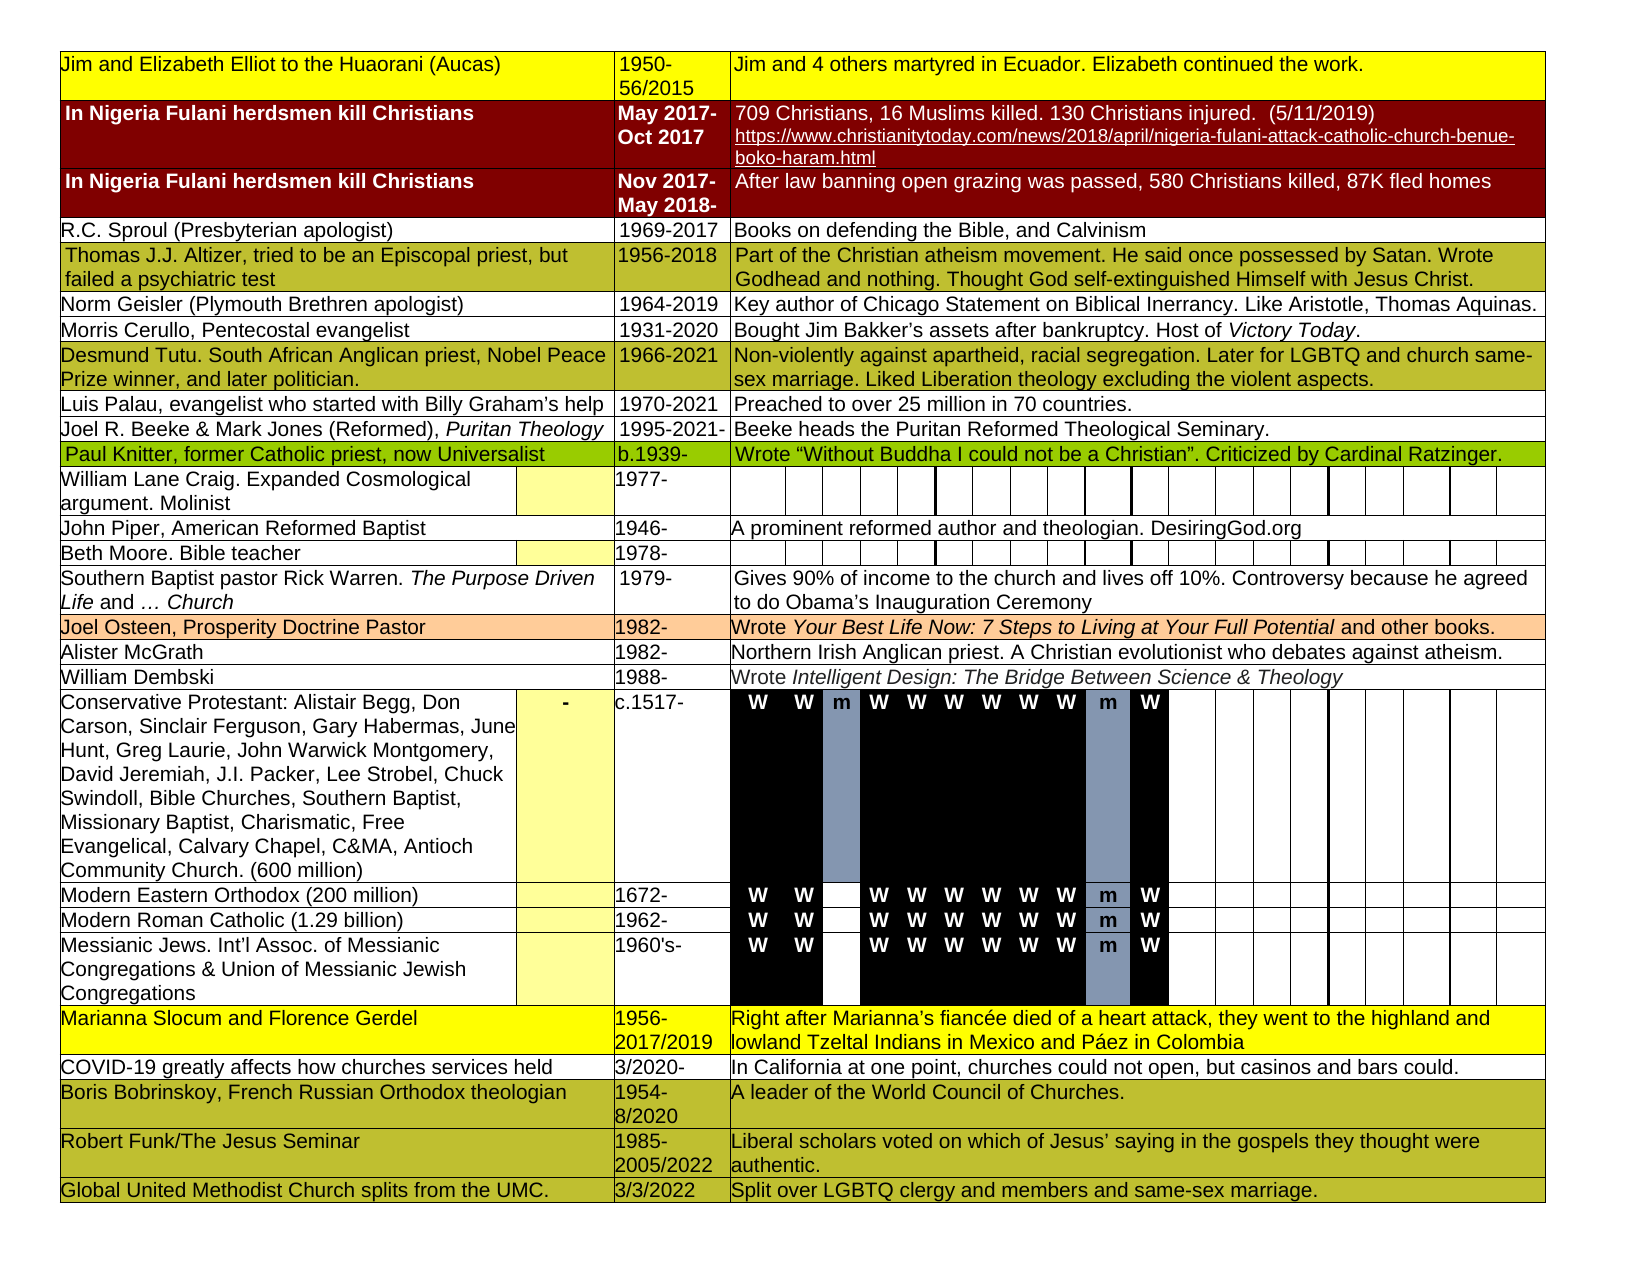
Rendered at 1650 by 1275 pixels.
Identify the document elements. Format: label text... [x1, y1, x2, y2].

table_cell W [937, 933, 972, 1005]
table_cell W [1011, 690, 1047, 882]
table_cell Nov 2017-May 2018- [615, 169, 730, 217]
table_cell 1970-2021 [615, 391, 730, 416]
table_cell W [786, 908, 822, 932]
table_cell [1451, 541, 1496, 565]
table_cell [1291, 690, 1327, 882]
table_cell Paul Knitter, former Catholic priest, now Universalist [61, 442, 614, 466]
table_cell 1985-2005/2022 [615, 1129, 730, 1177]
table_cell 1979- [615, 566, 730, 614]
table_cell [1254, 883, 1290, 907]
table_cell [1497, 883, 1545, 907]
table_cell Right after Marianna’s fiancée died of a heart attack, they went to the highland and lowland Tzeltal Indians in Mexico and Páez in Colombia [731, 1006, 1545, 1054]
table_cell Preached to over 25 million in 70 countries. [731, 391, 1545, 416]
table_cell [937, 541, 972, 565]
table_cell 1982- [615, 640, 730, 664]
table_cell 1966-2021 [615, 342, 730, 390]
table_cell [1169, 541, 1215, 565]
table_cell 1946- [615, 516, 730, 540]
table_cell Global United Methodist Church splits from the UMC. [61, 1178, 614, 1202]
table_cell [786, 541, 822, 565]
table_cell [1497, 933, 1545, 1005]
table_cell [1216, 690, 1253, 882]
table_cell [1216, 933, 1253, 1005]
table_cell [1330, 883, 1365, 907]
table_cell [1216, 467, 1253, 515]
table_cell [973, 467, 1010, 515]
table_cell [1254, 933, 1290, 1005]
table_cell W [731, 883, 785, 907]
table_cell [1291, 883, 1327, 907]
table_cell In California at one point, churches could not open, but casinos and bars could. [731, 1055, 1545, 1079]
table_cell W [1133, 933, 1168, 1005]
table_cell Wrote Your Best Life Now: 7 Steps to Living at Your Full Potential and other books. [731, 615, 1545, 639]
table_cell Southern Baptist pastor Rick Warren. The Purpose Driven Life and … Church [61, 566, 614, 614]
table_cell W [861, 690, 897, 882]
table_cell W [1048, 933, 1084, 1005]
table_cell 3/2020- [615, 1055, 730, 1079]
table_cell W [973, 908, 1010, 932]
table_cell [1216, 908, 1253, 932]
table_cell Luis Palau, evangelist who started with Billy Graham’s help [61, 391, 614, 416]
table_cell [1366, 690, 1403, 882]
table_cell 1978- [615, 541, 730, 565]
table_cell [1366, 467, 1403, 515]
table_cell [1497, 467, 1545, 515]
table_cell W [898, 883, 934, 907]
table_cell [1330, 467, 1365, 515]
table_cell [861, 467, 897, 515]
table_cell [1404, 541, 1449, 565]
table_cell W [1048, 908, 1084, 932]
table_cell Joel R. Beeke & Mark Jones (Reformed), Puritan Theology [61, 417, 614, 441]
table_cell [973, 541, 1010, 565]
table_cell W [1048, 690, 1084, 882]
table_cell 3/3/2022 [615, 1178, 730, 1202]
table_cell W [1011, 908, 1047, 932]
table_cell Norm Geisler (Plymouth Brethren apologist) [61, 292, 614, 316]
table_cell [1451, 883, 1496, 907]
table_cell [1169, 883, 1215, 907]
table_cell - [517, 690, 614, 882]
table_cell [1291, 541, 1327, 565]
table_cell Key author of Chicago Statement on Biblical Inerrancy. Like Aristotle, Thomas Aquinas. [731, 292, 1545, 316]
table_cell W [861, 933, 897, 1005]
table_cell Liberal scholars voted on which of Jesus’ saying in the gospels they thought were authentic. [731, 1129, 1545, 1177]
table_cell [1291, 933, 1327, 1005]
table_cell m [1086, 883, 1130, 907]
table_cell W [898, 690, 934, 882]
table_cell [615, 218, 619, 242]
table_cell [1011, 541, 1047, 565]
table_cell [731, 467, 785, 515]
table_cell [1366, 541, 1403, 565]
table_cell [861, 541, 897, 565]
table_cell 1995-2021- [615, 417, 730, 441]
table_cell William Lane Craig. Expanded Cosmological argument. Molinist [61, 467, 516, 515]
table_cell 1956-2018 [615, 243, 730, 291]
table_cell Part of the Christian atheism movement. He said once possessed by Satan. Wrote Godhead and nothing. Thought God self-extinguished Himself with Jesus Christ. [731, 243, 1545, 291]
table_cell Jim and 4 others martyred in Ecuador. Elizabeth continued the work. [731, 52, 1545, 100]
table_cell Thomas J.J. Altizer, tried to be an Episcopal priest, but failed a psychiatric test [61, 243, 614, 291]
table_cell Desmund Tutu. South African Anglican priest, Nobel Peace Prize winner, and later politician. [61, 342, 614, 390]
table_cell Marianna Slocum and Florence Gerdel [61, 1006, 614, 1054]
table_cell m [1086, 933, 1130, 1005]
table_cell W [731, 933, 785, 1005]
table_cell [517, 908, 614, 932]
table_cell W [786, 690, 822, 882]
table_cell After law banning open grazing was passed, 580 Christians killed, 87K fled homes [731, 169, 1545, 217]
table_cell W [1133, 690, 1168, 882]
table_cell W [786, 883, 822, 907]
table_cell [1451, 908, 1496, 932]
table_cell [1366, 933, 1403, 1005]
table_cell [1169, 933, 1215, 1005]
table_cell W [861, 883, 897, 907]
table_cell [1330, 908, 1365, 932]
table_cell 1977- [615, 467, 730, 515]
table_cell 1988- [615, 665, 730, 689]
table_cell W [937, 883, 972, 907]
table_cell Bought Jim Bakker’s assets after bankruptcy. Host of Victory Today. [731, 317, 1545, 341]
table_cell [1254, 541, 1290, 565]
table_cell Morris Cerullo, Pentecostal evangelist [61, 317, 614, 341]
table_cell W [1133, 883, 1168, 907]
table_cell W [937, 690, 972, 882]
table_cell 1960's- [615, 933, 730, 1005]
table_cell [786, 467, 822, 515]
table_cell m [1086, 908, 1130, 932]
table_cell Books on defending the Bible, and Calvinism [731, 218, 1545, 242]
table_cell [823, 883, 860, 907]
table_cell W [1133, 908, 1168, 932]
table_cell In Nigeria Fulani herdsmen kill Christians [61, 169, 614, 217]
table_cell Robert Funk/The Jesus Seminar [61, 1129, 614, 1177]
table_cell [517, 541, 614, 565]
table_cell W [973, 933, 1010, 1005]
table_cell W [937, 908, 972, 932]
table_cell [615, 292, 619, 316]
table_cell [731, 541, 785, 565]
table_cell Wrote Intelligent Design: The Bridge Between Science & Theology [1343, 665, 1545, 689]
table_cell [823, 467, 860, 515]
table_cell [823, 908, 860, 932]
table_cell COVID-19 greatly affects how churches services held [61, 1055, 614, 1079]
table_cell [1169, 690, 1215, 882]
table_cell [1451, 467, 1496, 515]
table_cell [1254, 690, 1290, 882]
table_cell [823, 933, 860, 1005]
table_cell W [973, 690, 1010, 882]
table_cell 1954-8/2020 [615, 1080, 730, 1128]
table_cell c.1517- [615, 690, 730, 882]
table_cell [1497, 541, 1545, 565]
table_cell b.1939- [615, 442, 730, 466]
table_cell [898, 467, 934, 515]
table_cell Modern Roman Catholic (1.29 billion) [61, 908, 516, 932]
table_cell m [823, 690, 860, 882]
table_cell Northern Irish Anglican priest. A Christian evolutionist who debates against atheism. [731, 640, 1545, 664]
table_cell Boris Bobrinskoy, French Russian Orthodox theologian [61, 1080, 614, 1128]
table_cell 1962- [615, 908, 730, 932]
table_cell [1404, 883, 1449, 907]
table_cell Modern Eastern Orthodox (200 million) [61, 883, 516, 907]
table_cell [1497, 690, 1545, 882]
table_cell [898, 541, 934, 565]
table_cell Non-violently against apartheid, racial segregation. Later for LGBTQ and church same-sex marriage. Liked Liberation theology excluding the violent aspects. [731, 342, 1545, 390]
table_cell [1330, 690, 1365, 882]
table_cell Messianic Jews. Int’l Assoc. of Messianic Congregations & Union of Messianic Jewish Congregations [61, 933, 516, 1005]
table_cell [1404, 908, 1449, 932]
table_cell [1366, 908, 1403, 932]
table_cell [1451, 933, 1496, 1005]
table_cell [1291, 908, 1327, 932]
table_cell R.C. Sproul (Presbyterian apologist) [61, 218, 614, 242]
table_cell [1404, 933, 1449, 1005]
table_cell [1169, 467, 1215, 515]
table_cell W [1048, 883, 1084, 907]
table_cell [1011, 467, 1047, 515]
table_cell 1956-2017/2019 [615, 1006, 730, 1054]
table_cell [1216, 883, 1253, 907]
table_cell Conservative Protestant: Alistair Begg, Don Carson, Sinclair Ferguson, Gary Habermas, June Hunt, Greg Laurie, John Warwick Montgomery, David Jeremiah, J.I. Packer, Lee Strobel, Chuck Swindoll, Bible Churches, Southern Baptist, Missionary Baptist, Charismatic, Free Evangelical, Calvary Chapel, C&MA, Antioch Community Church. (600 million) [61, 690, 516, 882]
table_cell Beth Moore. Bible teacher [61, 541, 516, 565]
table_cell [1048, 467, 1084, 515]
table_cell [1497, 908, 1545, 932]
table_cell [1404, 467, 1449, 515]
table_cell [1216, 541, 1253, 565]
table_cell 1950-56/2015 [615, 52, 730, 100]
table_cell 1931-2020 [615, 317, 730, 341]
table_cell [1330, 541, 1365, 565]
table_cell Beeke heads the Puritan Reformed Theological Seminary. [731, 417, 1545, 441]
table_cell [1451, 690, 1496, 882]
table_cell [937, 467, 972, 515]
table_cell [517, 883, 614, 907]
table_cell W [1011, 933, 1047, 1005]
table_cell W [898, 933, 934, 1005]
table_cell W [731, 690, 785, 882]
table_cell Joel Osteen, Prosperity Doctrine Pastor [61, 615, 614, 639]
table_cell [1254, 908, 1290, 932]
table_cell William Dembski [61, 665, 614, 689]
table_cell [1048, 541, 1084, 565]
table_cell [1169, 908, 1215, 932]
table_cell A prominent reformed author and theologian. DesiringGod.org [731, 516, 1545, 540]
table_cell Jim and Elizabeth Elliot to the Huaorani (Aucas) [61, 52, 614, 100]
table_cell [1086, 467, 1130, 515]
table_cell [823, 541, 860, 565]
table_cell John Piper, American Reformed Baptist [61, 516, 614, 540]
table_cell [517, 933, 614, 1005]
table_cell W [861, 908, 897, 932]
table_cell [1291, 467, 1327, 515]
table_cell Split over LGBTQ clergy and members and same-sex marriage. [731, 1178, 1545, 1202]
table_cell 1672- [615, 883, 730, 907]
table_cell W [1011, 883, 1047, 907]
table_cell Gives 90% of income to the church and lives off 10%. Controversy because he agreed to do Obama’s Inauguration Ceremony [731, 566, 1545, 614]
table_cell [517, 467, 614, 515]
table_cell W [786, 933, 822, 1005]
table_cell [1254, 467, 1290, 515]
table_cell [1330, 933, 1365, 1005]
table_cell Alister McGrath [61, 640, 614, 664]
table_cell In Nigeria Fulani herdsmen kill Christians [61, 101, 614, 168]
table_cell 709 Christians, 16 Muslims killed. 130 Christians injured. (5/11/2019) https://www.christianitytoday.com/news/2018/april/nigeria-fulani-attack-catholic-church-benue-boko-haram.html [731, 101, 1545, 168]
table_cell [1133, 467, 1168, 515]
table_cell 1982- [615, 615, 730, 639]
table_cell W [973, 883, 1010, 907]
table_cell W [898, 908, 934, 932]
table_cell Wrote “Without Buddha I could not be a Christian”. Criticized by Cardinal Ratzinger. [731, 442, 1545, 466]
table_cell W [731, 908, 785, 932]
table_cell [1133, 541, 1168, 565]
table_cell A leader of the World Council of Churches. [731, 1080, 1545, 1128]
table_cell [1086, 541, 1130, 565]
table_cell [1366, 883, 1403, 907]
table_cell m [1086, 690, 1130, 882]
table_cell May 2017-Oct 2017 [615, 101, 730, 168]
table_cell [1404, 690, 1449, 882]
